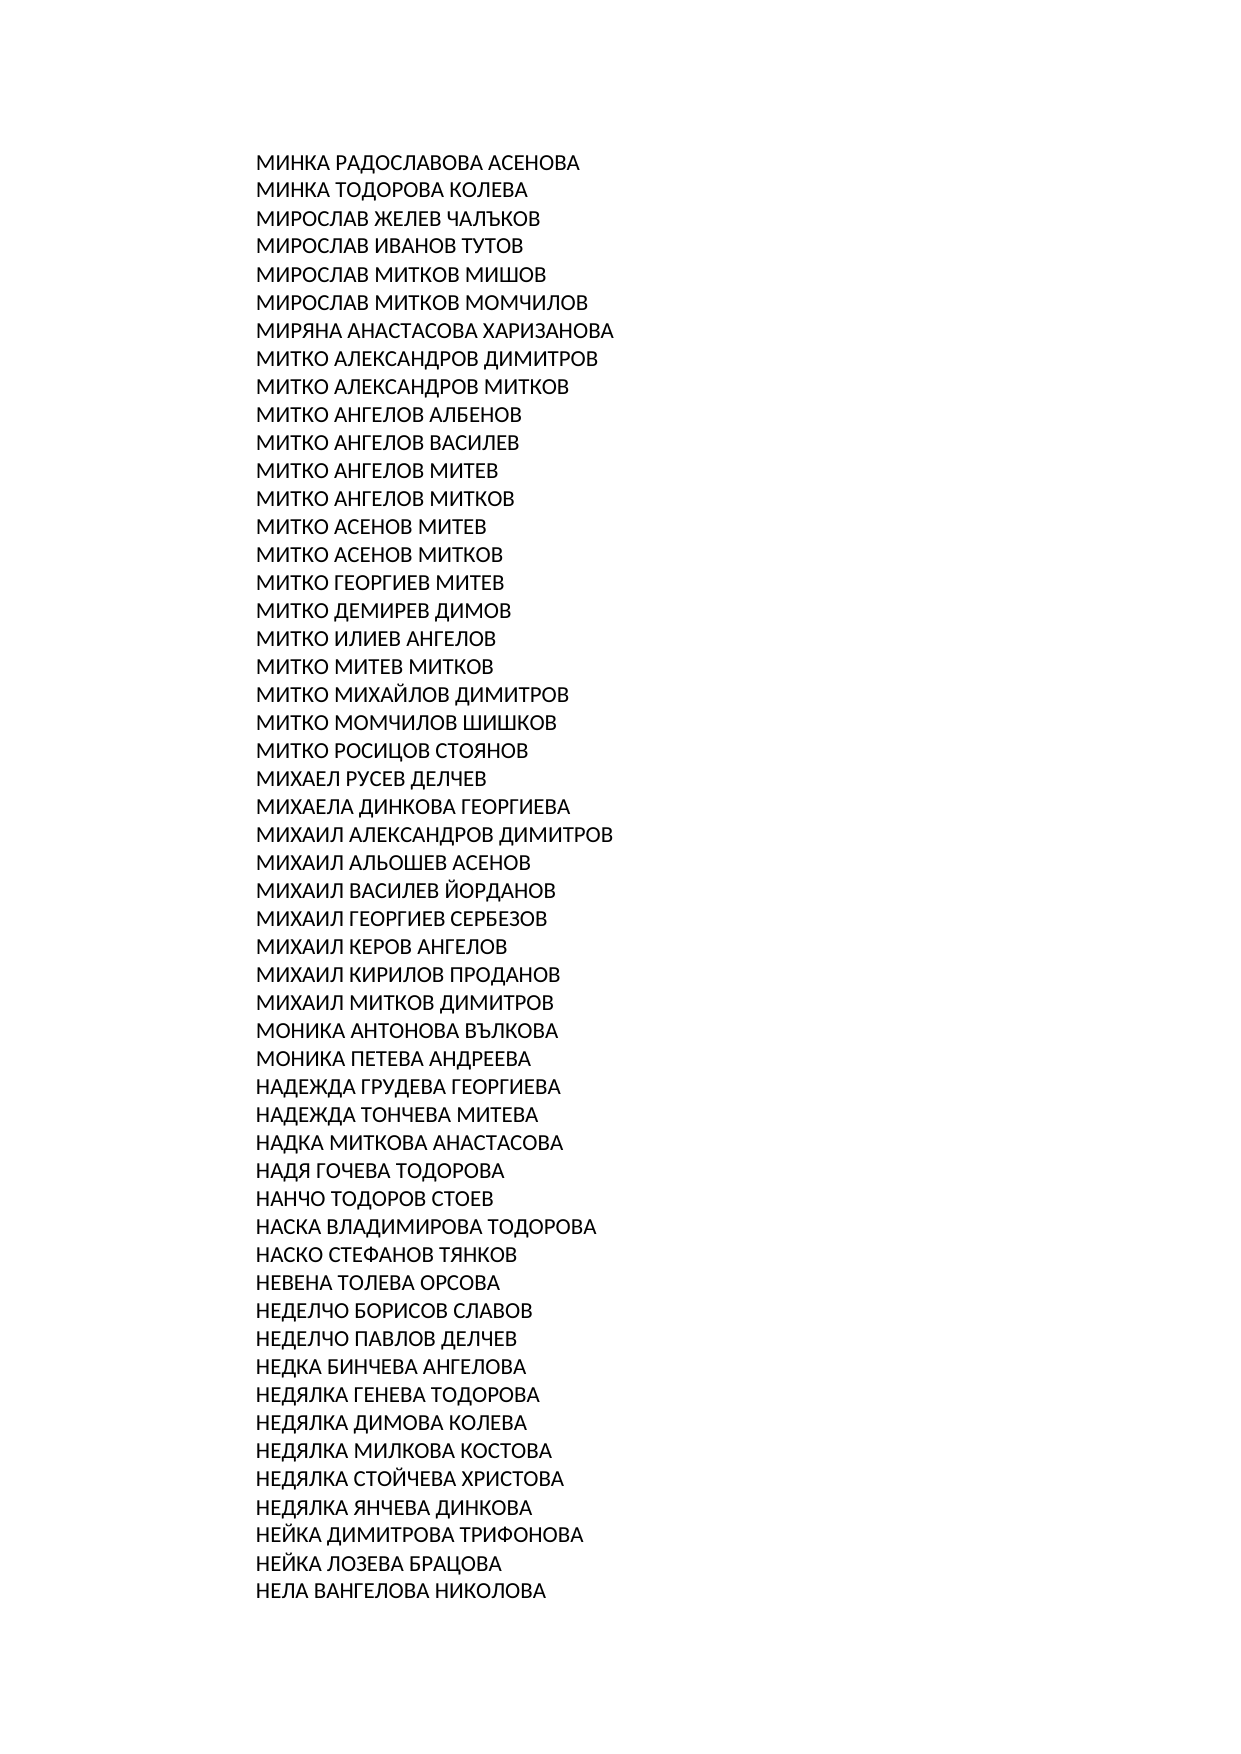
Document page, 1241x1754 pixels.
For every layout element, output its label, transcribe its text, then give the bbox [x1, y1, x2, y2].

text МИРЯНА АНАСТАСОВА ХАРИЗАНОВА [148, 316, 1093, 344]
text НЕЛА ВАНГЕЛОВА НИКОЛОВА [148, 1577, 1093, 1605]
text МИТКО РОСИЦОВ СТОЯНОВ [148, 736, 1093, 764]
text МИХАЕЛА ДИНКОВА ГЕОРГИЕВА [148, 792, 1093, 820]
text НАДЕЖДА ГРУДЕВА ГЕОРГИЕВА [148, 1072, 1093, 1100]
text НЕДЕЛЧО БОРИСОВ СЛАВОВ [148, 1296, 1093, 1324]
text МИРОСЛАВ ЖЕЛЕВ ЧАЛЪКОВ [148, 204, 1093, 232]
text НАДКА МИТКОВА АНАСТАСОВА [148, 1128, 1093, 1156]
text НАДЕЖДА ТОНЧЕВА МИТЕВА [148, 1100, 1093, 1128]
text МИТКО АСЕНОВ МИТКОВ [148, 540, 1093, 568]
text МИТКО МИХАЙЛОВ ДИМИТРОВ [148, 680, 1093, 708]
text НАДЯ ГОЧЕВА ТОДОРОВА [148, 1156, 1093, 1184]
text НАНЧО ТОДОРОВ СТОЕВ [148, 1184, 1093, 1212]
text МИРОСЛАВ МИТКОВ МИШОВ [148, 260, 1093, 288]
text МИТКО АСЕНОВ МИТЕВ [148, 512, 1093, 540]
text НЕДКА БИНЧЕВА АНГЕЛОВА [148, 1352, 1093, 1381]
text МИТКО АЛЕКСАНДРОВ МИТКОВ [148, 372, 1093, 400]
text НЕДЯЛКА ГЕНЕВА ТОДОРОВА [148, 1381, 1093, 1408]
text НЕЙКА ДИМИТРОВА ТРИФОНОВА [148, 1521, 1093, 1549]
text МИРОСЛАВ ИВАНОВ ТУТОВ [148, 232, 1093, 260]
text МИТКО ИЛИЕВ АНГЕЛОВ [148, 624, 1093, 652]
text МИНКА ТОДОРОВА КОЛЕВА [148, 176, 1093, 204]
text МИТКО МИТЕВ МИТКОВ [148, 652, 1093, 680]
text НАСКА ВЛАДИМИРОВА ТОДОРОВА [148, 1212, 1093, 1240]
text МИХАИЛ ГЕОРГИЕВ СЕРБЕЗОВ [148, 904, 1093, 932]
text МИТКО АЛЕКСАНДРОВ ДИМИТРОВ [148, 344, 1093, 372]
text МИХАИЛ КИРИЛОВ ПРОДАНОВ [148, 960, 1093, 988]
text МИХАИЛ МИТКОВ ДИМИТРОВ [148, 988, 1093, 1016]
text МИНКА РАДОСЛАВОВА АСЕНОВА [148, 148, 1093, 176]
text НЕДЕЛЧО ПАВЛОВ ДЕЛЧЕВ [148, 1324, 1093, 1352]
text МИТКО ДЕМИРЕВ ДИМОВ [148, 596, 1093, 624]
text МОНИКА ПЕТЕВА АНДРЕЕВА [148, 1044, 1093, 1072]
text МИТКО АНГЕЛОВ МИТКОВ [148, 484, 1093, 512]
text МИХАИЛ АЛЕКСАНДРОВ ДИМИТРОВ [148, 820, 1093, 848]
text НЕДЯЛКА ДИМОВА КОЛЕВА [148, 1408, 1093, 1437]
text МИХАЕЛ РУСЕВ ДЕЛЧЕВ [148, 764, 1093, 792]
text МИРОСЛАВ МИТКОВ МОМЧИЛОВ [148, 288, 1093, 316]
text НЕЙКА ЛОЗЕВА БРАЦОВА [148, 1549, 1093, 1577]
text НЕВЕНА ТОЛЕВА ОРСОВА [148, 1268, 1093, 1296]
text МИТКО АНГЕЛОВ МИТЕВ [148, 456, 1093, 484]
text МИХАИЛ АЛЬОШЕВ АСЕНОВ [148, 848, 1093, 876]
text МИТКО АНГЕЛОВ АЛБЕНОВ [148, 400, 1093, 428]
text МИХАИЛ ВАСИЛЕВ ЙОРДАНОВ [148, 876, 1093, 904]
text МИТКО ГЕОРГИЕВ МИТЕВ [148, 568, 1093, 596]
text НЕДЯЛКА МИЛКОВА КОСТОВА [148, 1437, 1093, 1464]
text МИХАИЛ КЕРОВ АНГЕЛОВ [148, 932, 1093, 960]
text МИТКО АНГЕЛОВ ВАСИЛЕВ [148, 428, 1093, 456]
text МИТКО МОМЧИЛОВ ШИШКОВ [148, 708, 1093, 736]
text НЕДЯЛКА СТОЙЧЕВА ХРИСТОВА [148, 1464, 1093, 1493]
text НАСКО СТЕФАНОВ ТЯНКОВ [148, 1240, 1093, 1268]
text МОНИКА АНТОНОВА ВЪЛКОВА [148, 1016, 1093, 1044]
text НЕДЯЛКА ЯНЧЕВА ДИНКОВА [148, 1493, 1093, 1521]
